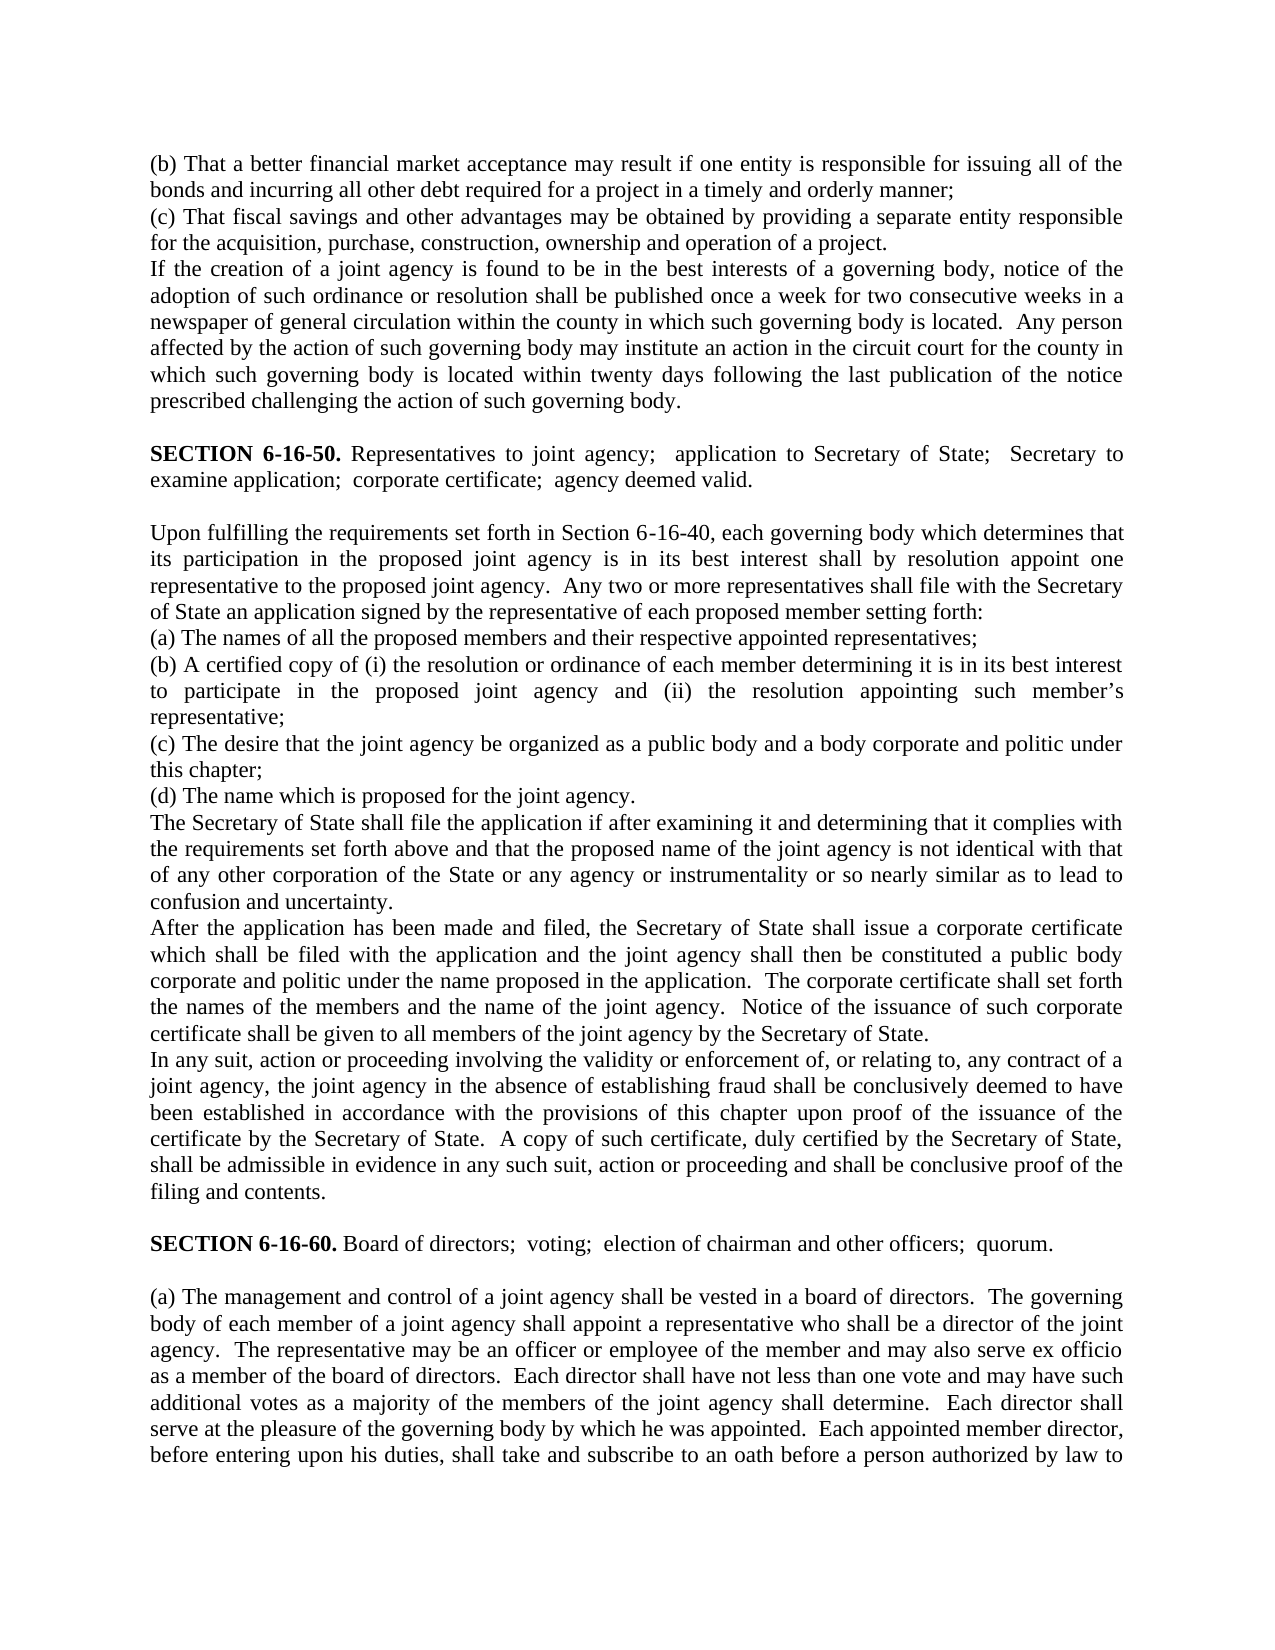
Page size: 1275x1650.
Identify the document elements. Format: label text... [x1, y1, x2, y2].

text SECTION 6-16-60. Board of directors; voting; election of chairman and other officers; quorum. [150, 1231, 1125, 1257]
text In any suit, action or proceeding involving the validity or enforcement of, or relating to, any contract of a joint agency, the joint agency in the absence of establishing fraud shall be conclusively deemed to have been established in accordance with the provisions of this chapter upon proof of the issuance of the certificate by the Secretary of State. A copy of such certificate, duly certified by the Secretary of State, shall be admissible in evidence in any such suit, action or proceeding and shall be conclusive proof of the filing and contents. [150, 1046, 1125, 1204]
text SECTION 6-16-50. Representatives to joint agency; application to Secretary of State; Secretary to examine application; corporate certificate; agency deemed valid. [150, 440, 1125, 493]
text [150, 1283, 1125, 1468]
text Upon fulfilling the requirements set forth in Section 6-16-40, each governing body which determines that its participation in the proposed joint agency is in its best interest shall by resolution appoint one representative to the proposed joint agency. Any two or more representatives shall file with the Secretary of State an application signed by the representative of each proposed member setting forth: [150, 519, 1125, 624]
text After the application has been made and filed, the Secretary of State shall issue a corporate certificate which shall be filed with the application and the joint agency shall then be constituted a public body corporate and politic under the name proposed in the application. The corporate certificate shall set forth the names of the members and the name of the joint agency. Notice of the issuance of such corporate certificate shall be given to all members of the joint agency by the Secretary of State. [150, 914, 1125, 1046]
text (a) The names of all the proposed members and their respective appointed representatives; [150, 624, 1125, 651]
text (d) The name which is proposed for the joint agency. [150, 782, 1125, 809]
text The Secretary of State shall file the application if after examining it and determining that it complies with the requirements set forth above and that the proposed name of the joint agency is not identical with that of any other corporation of the State or any agency or instrumentality or so nearly similar as to lead to confusion and uncertainty. [150, 809, 1125, 914]
text (c) That fiscal savings and other advantages may be obtained by providing a separate entity responsible for the acquisition, purchase, construction, ownership and operation of a project. [150, 203, 1125, 255]
text (b) A certified copy of (i) the resolution or ordinance of each member determining it is in its best interest to participate in the proposed joint agency and (ii) the resolution appointing such member’s representative; [150, 651, 1125, 730]
text If the creation of a joint agency is found to be in the best interests of a governing body, notice of the adoption of such ordinance or resolution shall be published once a week for two consecutive weeks in a newspaper of general circulation within the county in which such governing body is located. Any person affected by the action of such governing body may institute an action in the circuit court for the county in which such governing body is located within twenty days following the last publication of the notice prescribed challenging the action of such governing body. [150, 255, 1125, 413]
text (c) The desire that the joint agency be organized as a public body and a body corporate and politic under this chapter; [150, 730, 1125, 782]
text (b) That a better financial market acceptance may result if one entity is responsible for issuing all of the bonds and incurring all other debt required for a project in a timely and orderly manner; [150, 150, 1125, 203]
